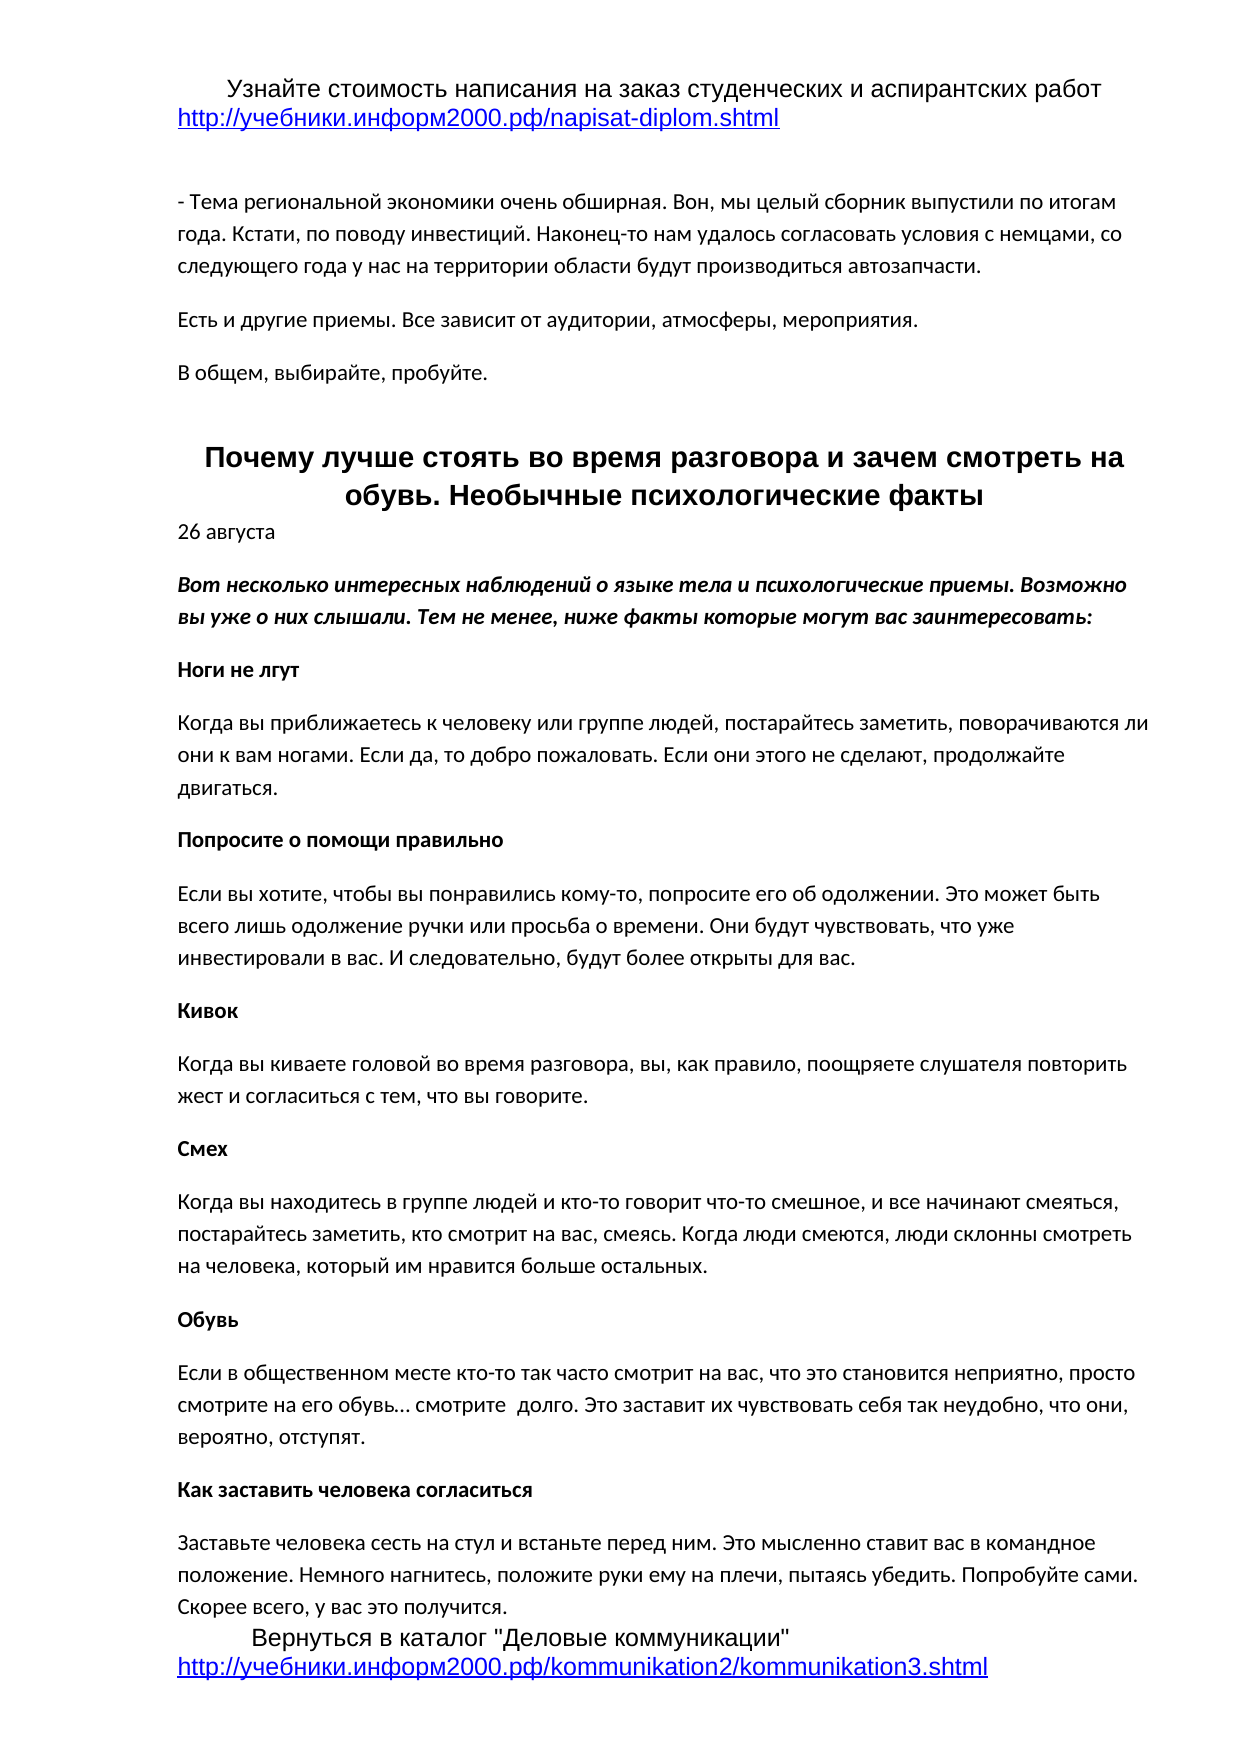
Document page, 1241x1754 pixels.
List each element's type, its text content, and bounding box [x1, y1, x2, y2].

subtitle Почему лучше стоять во время разговора и зачем смотреть на обувь. Необычные психологические факты [177, 440, 1152, 512]
text Есть и другие приемы. Все зависит от аудитории, атмосферы, мероприятия. [177, 305, 1152, 333]
text Попросите о помощи правильно [177, 826, 1152, 854]
text Как заставить человека согласиться [177, 1475, 1152, 1503]
text Ноги не лгут [177, 655, 1152, 683]
text Когда вы киваете головой во время разговора, вы, как правило, поощряете слушателя повторить жест и согласиться с тем, что вы говорите. [177, 1049, 1152, 1109]
text Когда вы приближаетесь к человеку или группе людей, постарайтесь заметить, поворачиваются ли они к вам ногами. Если да, то добро пожаловать. Если они этого не сделают, продолжайте двигаться. [177, 708, 1152, 801]
text Когда вы находитесь в группе людей и кто-то говорит что-то смешное, и все начинают смеяться, постарайтесь заметить, кто смотрит на вас, смеясь. Когда люди смеются, люди склонны смотреть на человека, который им нравится больше остальных. [177, 1187, 1152, 1280]
text 26 августа [177, 517, 1152, 545]
text Заставьте человека сесть на стул и встаньте перед ним. Это мысленно ставит вас в командное положение. Немного нагнитесь, положите руки ему на плечи, пытаясь убедить. Попробуйте сами. Скорее всего, у вас это получится. [177, 1528, 1152, 1621]
text В общем, выбирайте, пробуйте. [177, 358, 1152, 386]
text - Тема региональной экономики очень обширная. Вон, мы целый сборник выпустили по итогам года. Кстати, по поводу инвестиций. Наконец-то нам удалось согласовать условия с немцами, со следующего года у нас на территории области будут производиться автозапчасти. [177, 187, 1152, 280]
text Кивок [177, 996, 1152, 1024]
text Вот несколько интересных наблюдений о языке тела и психологические приемы. Возможно вы уже о них слышали. Тем не менее, ниже факты которые могут вас заинтересовать: [177, 570, 1152, 630]
text Если вы хотите, чтобы вы понравились кому-то, попросите его об одолжении. Это может быть всего лишь одолжение ручки или просьба о времени. Они будут чувствовать, что уже инвестировали в вас. И следовательно, будут более открыты для вас. [177, 879, 1152, 971]
text Если в общественном месте кто-то так часто смотрит на вас, что это становится неприятно, просто смотрите на его обувь… смотрите долго. Это заставит их чувствовать себя так неудобно, что они, вероятно, отступят. [177, 1358, 1152, 1450]
text Смех [177, 1134, 1152, 1162]
text Обувь [177, 1305, 1152, 1333]
